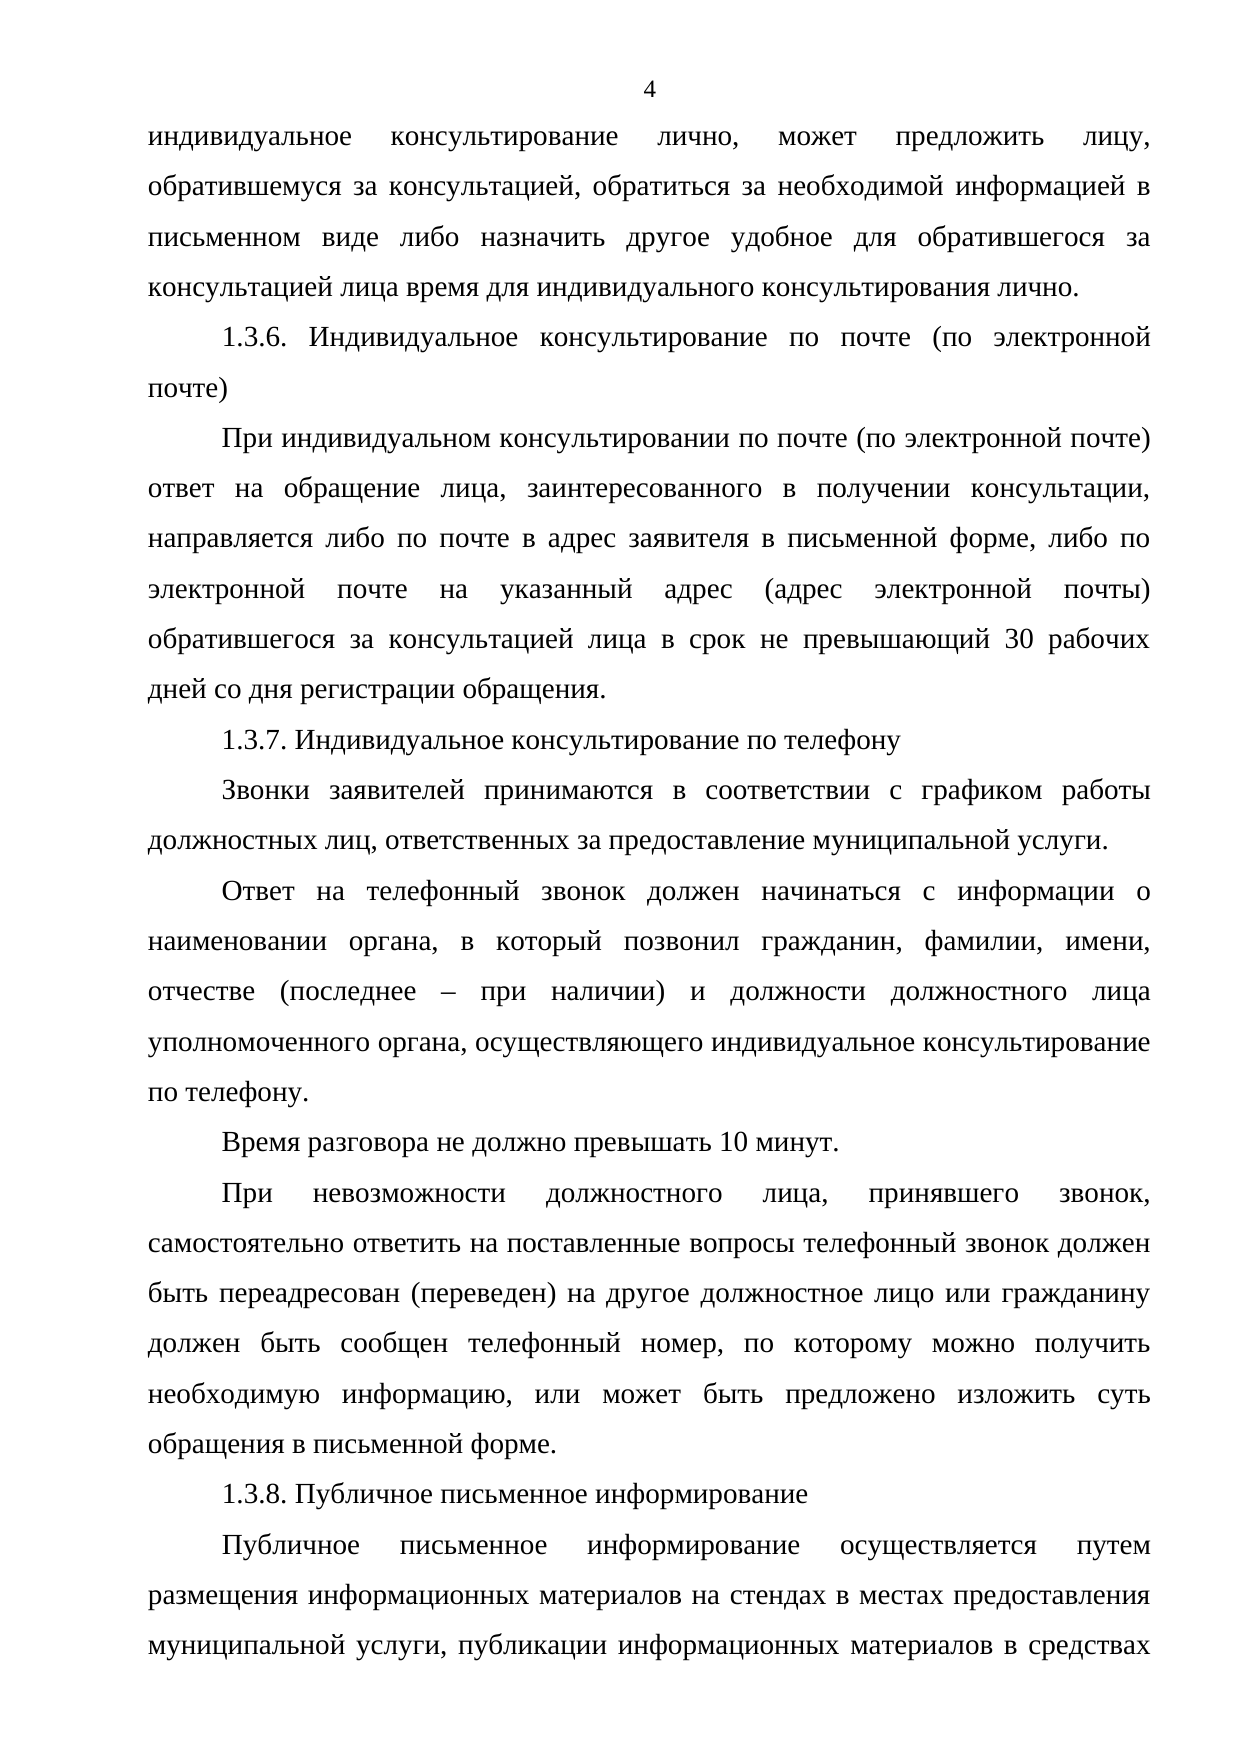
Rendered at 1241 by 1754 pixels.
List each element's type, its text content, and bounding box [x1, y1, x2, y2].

text 1.3.6. Индивидуальное консультирование по почте (по электронной почте) [148, 319, 1152, 403]
text Звонки заявителей принимаются в соответствии с графиком работы должностных лиц, ответственных за предоставление муниципальной услуги. [148, 772, 1152, 856]
text При индивидуальном консультировании по почте (по электронной почте) ответ на обращение лица, заинтересованного в получении консультации, направляется либо по почте в адрес заявителя в письменной форме, либо по электронной почте на указанный адрес (адрес электронной почты) обратившегося за консультацией лица в срок не превышающий 30 рабочих дней со дня регистрации обращения. [148, 420, 1152, 705]
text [148, 118, 1152, 303]
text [148, 1527, 1152, 1661]
text 1.3.7. Индивидуальное консультирование по телефону [148, 722, 1152, 755]
text 1.3.8. Публичное письменное информирование [148, 1477, 1152, 1510]
text Ответ на телефонный звонок должен начинаться с информации о наименовании органа, в который позвонил гражданин, фамилии, имени, отчестве (последнее – при наличии) и должности должностного лица уполномоченного органа, осуществляющего индивидуальное консультирование по телефону. [148, 873, 1152, 1108]
text При невозможности должностного лица, принявшего звонок, самостоятельно ответить на поставленные вопросы телефонный звонок должен быть переадресован (переведен) на другое должностное лицо или гражданину должен быть сообщен телефонный номер, по которому можно получить необходимую информацию, или может быть предложено изложить суть обращения в письменной форме. [148, 1175, 1152, 1460]
text Время разговора не должно превышать 10 минут. [148, 1124, 1152, 1158]
